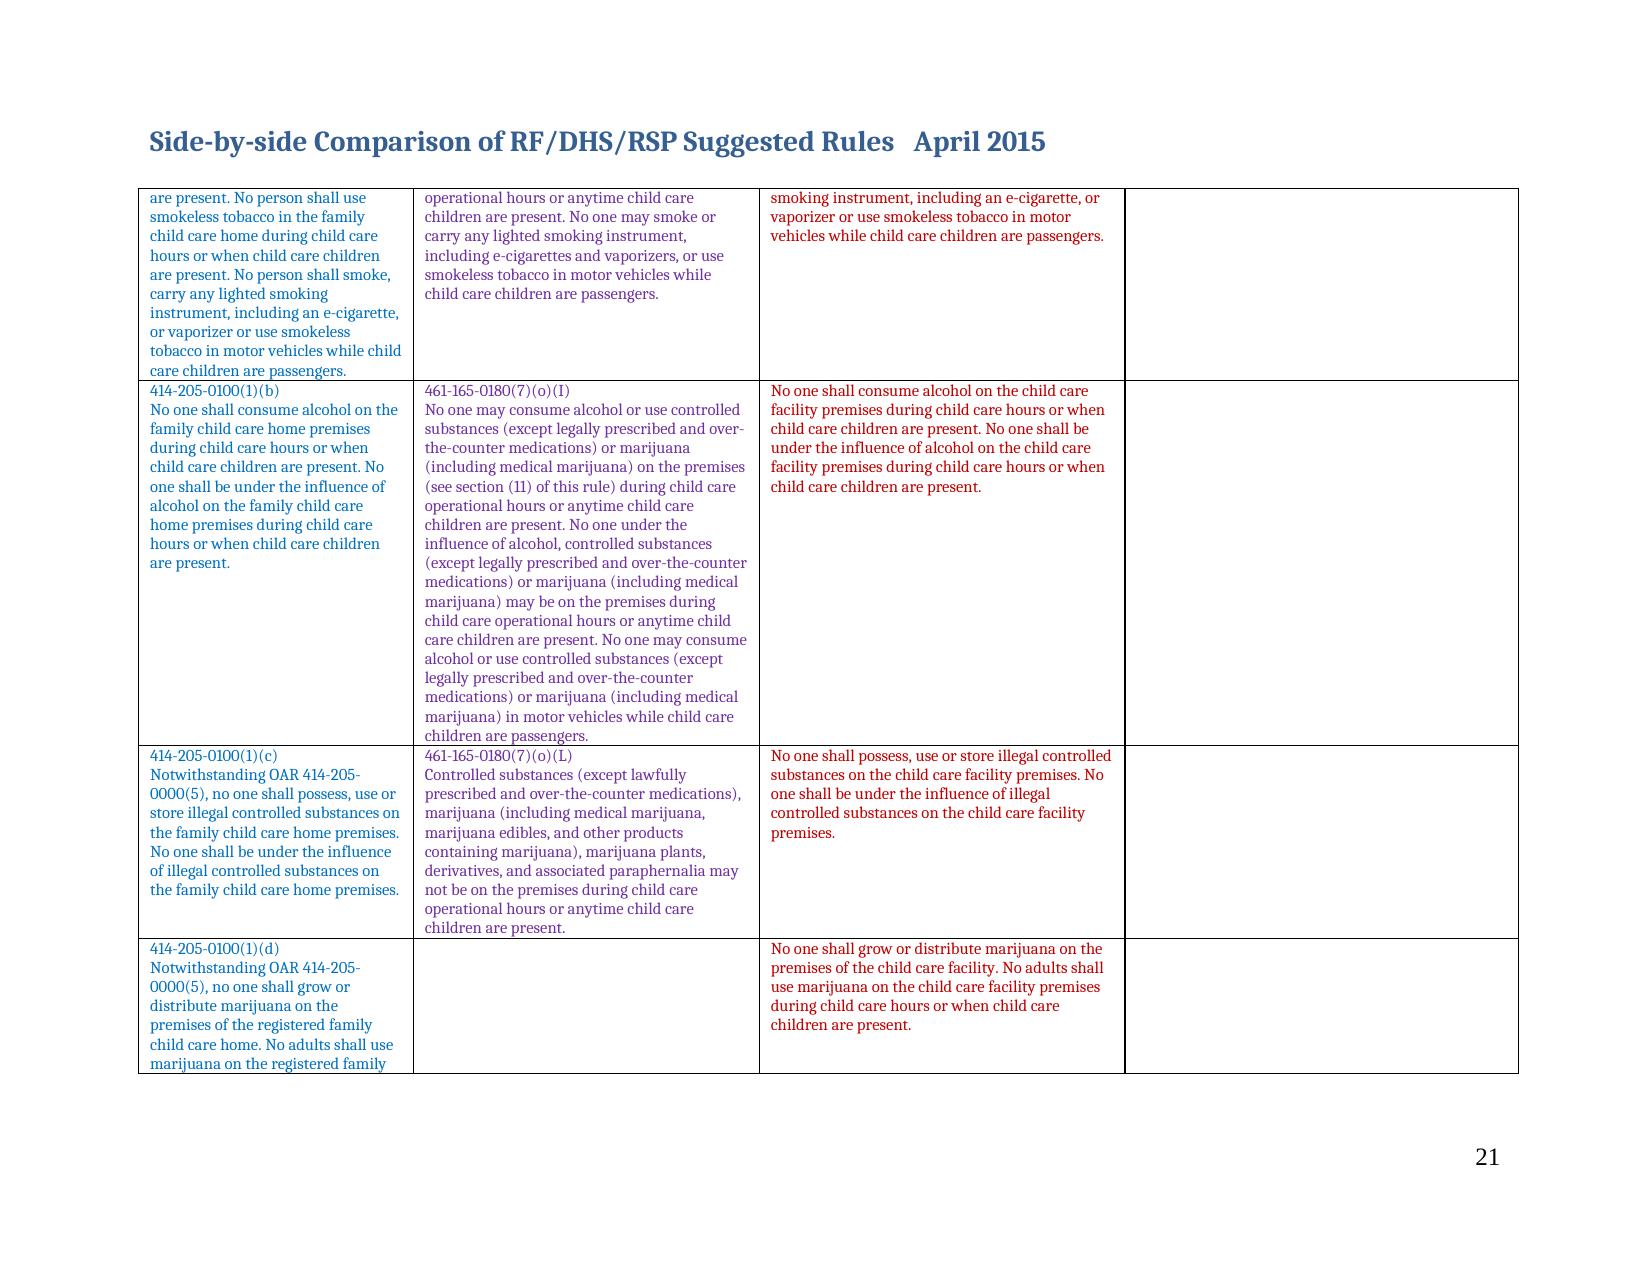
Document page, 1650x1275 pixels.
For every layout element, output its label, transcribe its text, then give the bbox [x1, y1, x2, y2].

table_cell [760, 189, 1124, 380]
table_cell [1126, 381, 1518, 745]
table_cell [1126, 189, 1518, 380]
table_cell [1126, 746, 1518, 938]
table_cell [139, 939, 413, 1073]
table_cell 414-205-0100(1)(b) No one shall consume alcohol on the family child care home premises during child care hours or when child care children are present. No one shall be under the influence of alcohol on the family child care home premises during child care hours or when child care children are present. [139, 381, 413, 745]
table_cell 414-205-0100(1)(c) Notwithstanding OAR 414-205-0000(5), no one shall possess, use or store illegal controlled substances on the family child care home premises. No one shall be under the influence of illegal controlled substances on the family child care home premises. [139, 746, 413, 938]
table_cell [760, 939, 1124, 1073]
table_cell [414, 189, 759, 380]
table_cell No one shall consume alcohol on the child care facility premises during child care hours or when child care children are present. No one shall be under the influence of alcohol on the child care facility premises during child care hours or when child care children are present. [760, 381, 1124, 745]
table_cell [414, 939, 759, 1073]
table_cell No one shall possess, use or store illegal controlled substances on the child care facility premises. No one shall be under the influence of illegal controlled substances on the child care facility premises. [760, 746, 1124, 938]
table_cell 461-165-0180(7)(o)(L) Controlled substances (except lawfully prescribed and over-the-counter medications), marijuana (including medical marijuana, marijuana edibles, and other products containing marijuana), marijuana plants, derivatives, and associated paraphernalia may not be on the premises during child care operational hours or anytime child care children are present. [414, 746, 759, 938]
table_cell 461-165-0180(7)(o)(I) No one may consume alcohol or use controlled substances (except legally prescribed and over-the-counter medications) or marijuana (including medical marijuana) on the premises (see section (11) of this rule) during child care operational hours or anytime child care children are present. No one under the influence of alcohol, controlled substances (except legally prescribed and over-the-counter medications) or marijuana (including medical marijuana) may be on the premises during child care operational hours or anytime child care children are present. No one may consume alcohol or use controlled substances (except legally prescribed and over-the-counter medications) or marijuana (including medical marijuana) in motor vehicles while child care children are passengers. [414, 381, 759, 745]
table_cell [1126, 939, 1518, 1073]
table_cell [139, 189, 413, 380]
